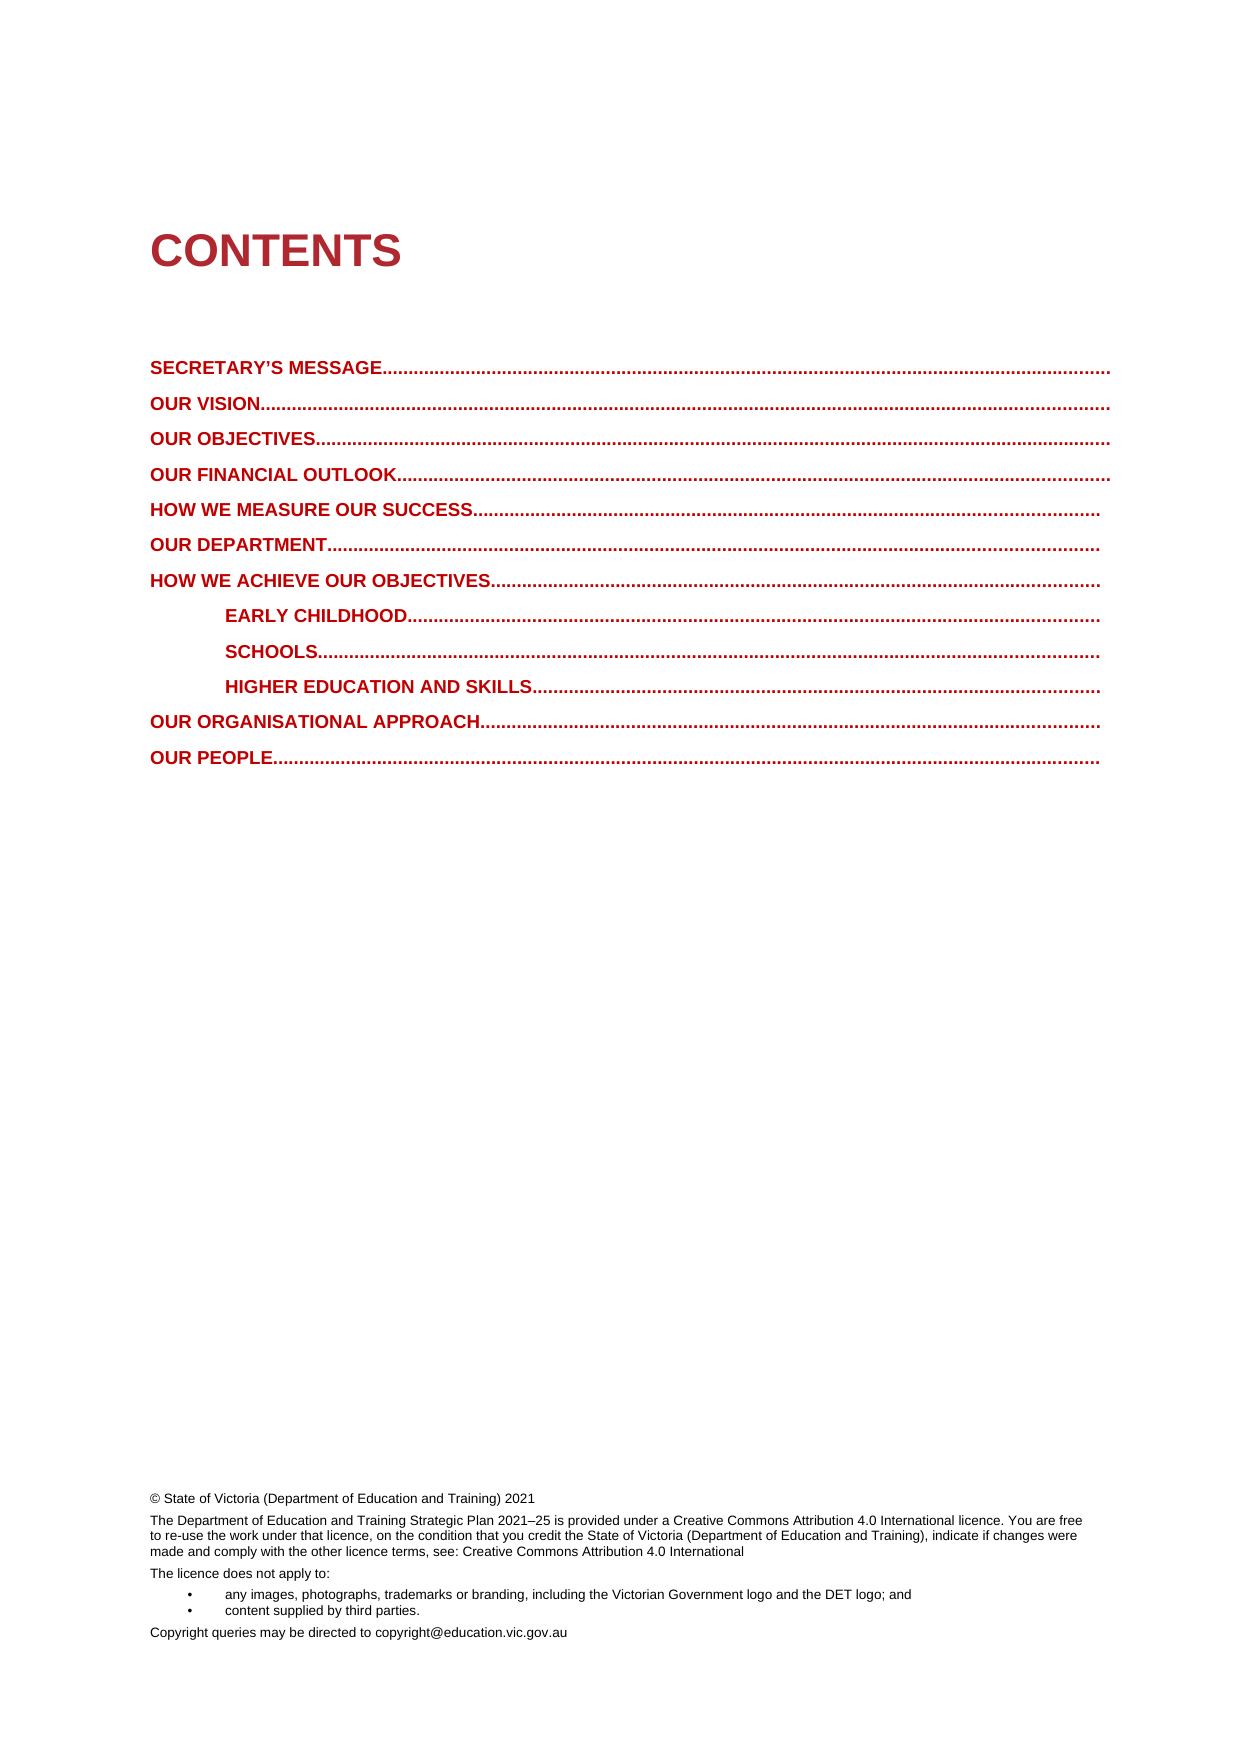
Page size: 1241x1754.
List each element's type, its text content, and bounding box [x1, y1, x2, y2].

text CONTENTS [150, 223, 1090, 276]
